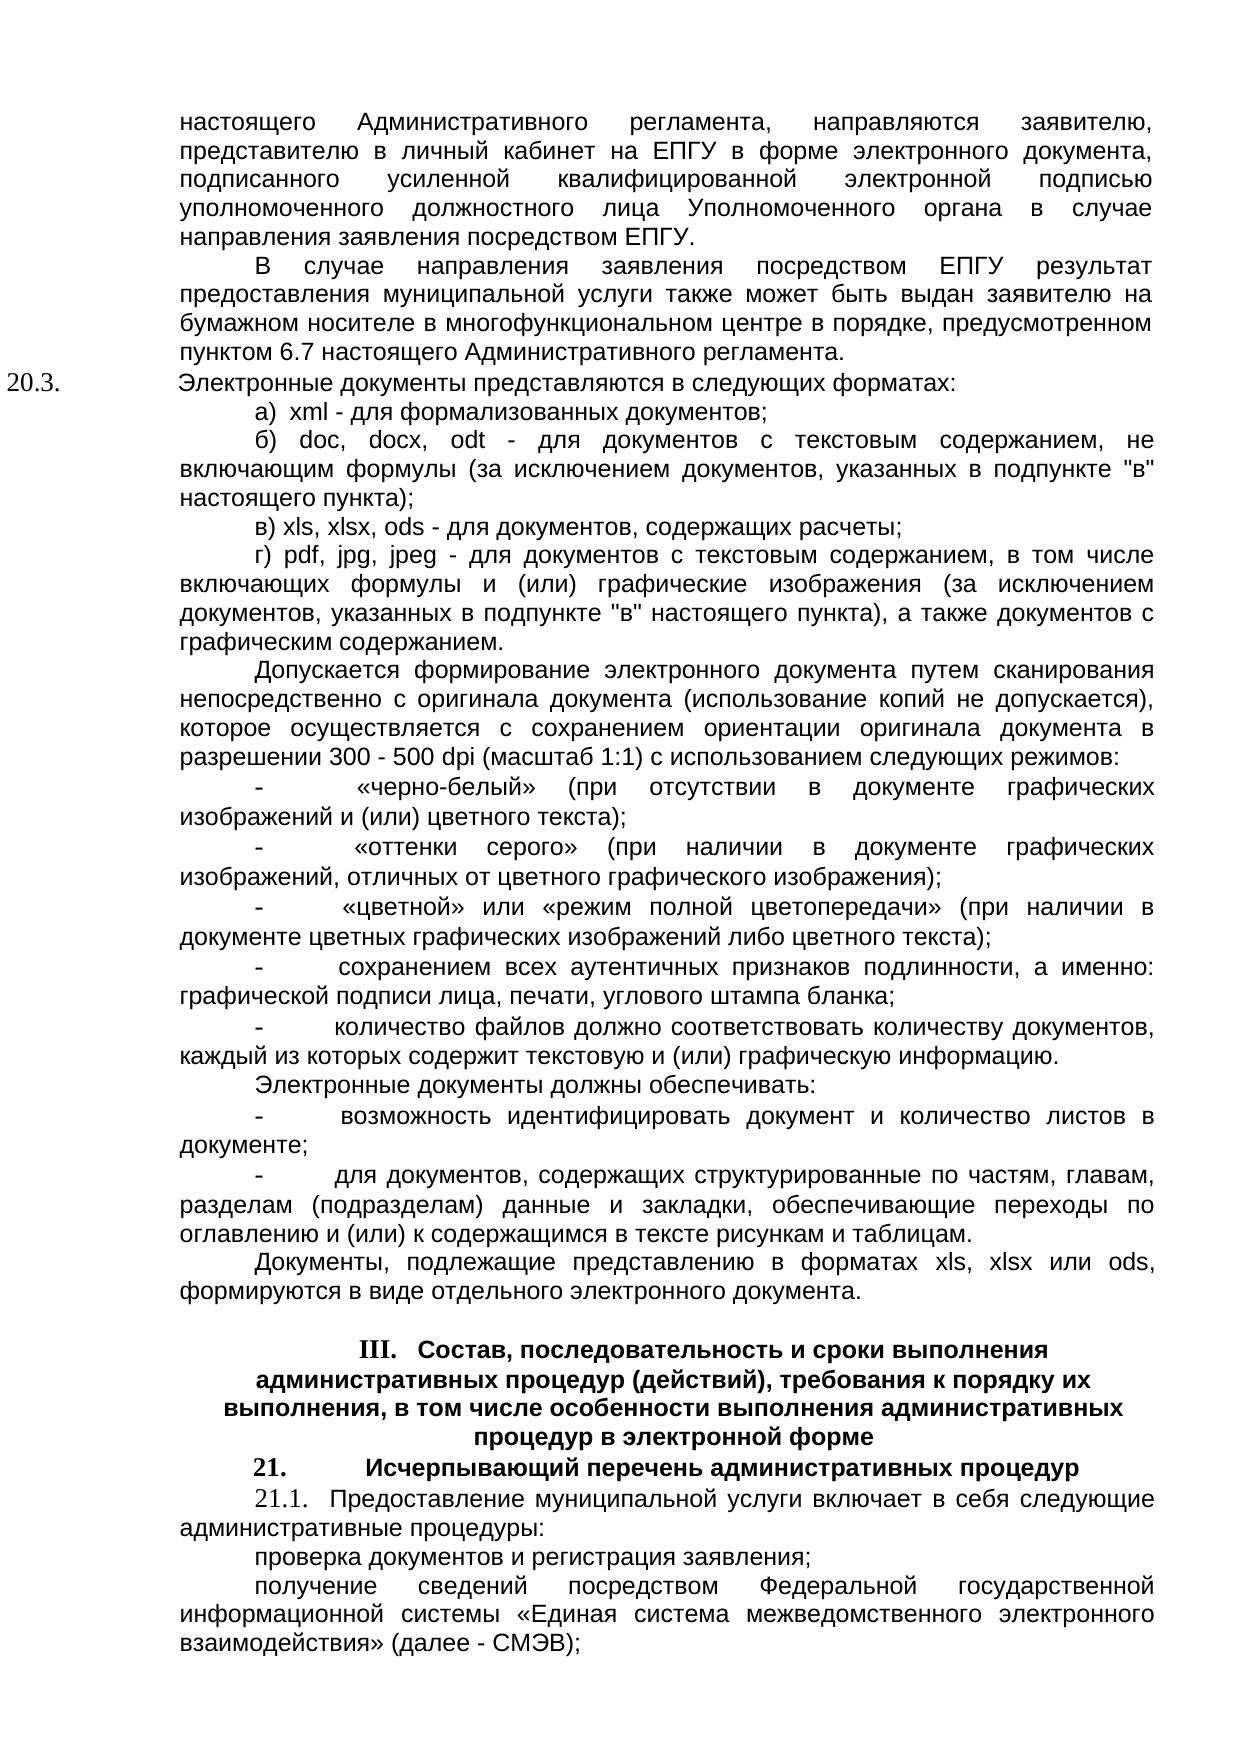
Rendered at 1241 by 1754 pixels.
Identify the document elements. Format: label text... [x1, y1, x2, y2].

text В случае направления заявления посредством ЕПГУ результат предоставления муниципальной услуги также может быть выдан заявителю на бумажном носителе в многофункциональном центре в порядке, предусмотренном пунктом 6.7 настоящего Административного регламента. [179, 251, 1153, 366]
text а) xml - для формализованных документов; [179, 397, 1156, 426]
text г) pdf, jpg, jpeg - для документов с текстовым содержанием, в том числе включающих формулы и (или) графические изображения (за исключением документов, указанных в подпункте "в" настоящего пункта), а также документов с графическим содержанием. [179, 541, 1156, 656]
text в) xls, xlsx, ods - для документов, содержащих расчеты; [179, 512, 1156, 541]
list Электронные документы представляются в следующих форматах: [6, 366, 1156, 397]
text б) doc, docx, odt - для документов с текстовым содержанием, не включающим формулы (за исключением документов, указанных в подпункте "в" настоящего пункта); [179, 426, 1156, 512]
text получение сведений посредством Федеральной государственной информационной системы «Единая система межведомственного электронного взаимодействия» (далее - СМЭВ); [179, 1571, 1156, 1657]
list «цветной» или «режим полной цветопередачи» (при наличии в документе цветных графических изображений либо цветного текста); [179, 890, 1156, 950]
list Предоставление муниципальной услуги включает в себя следующие административные процедуры: [179, 1482, 1156, 1542]
text проверка документов и регистрация заявления; [179, 1542, 1156, 1571]
list Исчерпывающий перечень административных процедур [177, 1451, 1156, 1482]
list «черно-белый» (при отсутствии в документе графических изображений и (или) цветного текста); [179, 771, 1156, 830]
text Допускается формирование электронного документа путем сканирования непосредственно с оригинала документа (использование копий не допускается), которое осуществляется с сохранением ориентации оригинала документа в разрешении 300 - 500 dpi (масштаб 1:1) с использованием следующих режимов: [179, 656, 1156, 771]
list Состав, последовательность и сроки выполнения административных процедур (действий), требования к порядку их выполнения, в том числе особенности выполнения административных процедур в электронной форме [192, 1333, 1156, 1451]
list «оттенки серого» (при наличии в документе графических изображений, отличных от цветного графического изображения); [179, 830, 1156, 890]
list сохранением всех аутентичных признаков подлинности, а именно: графической подписи лица, печати, углового штампа бланка; [179, 950, 1156, 1010]
text Документы, подлежащие представлению в форматах xls, xlsx или ods, формируются в виде отдельного электронного документа. [179, 1247, 1156, 1305]
text Электронные документы должны обеспечивать: [179, 1070, 1156, 1099]
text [179, 107, 1153, 251]
list для документов, содержащих структурированные по частям, главам, разделам (подразделам) данные и закладки, обеспечивающие переходы по оглавлению и (или) к содержащимся в тексте рисункам и таблицам. [179, 1159, 1156, 1247]
list возможность идентифицировать документ и количество листов в документе; [179, 1099, 1156, 1159]
list количество файлов должно соответствовать количеству документов, каждый из которых содержит текстовую и (или) графическую информацию. [179, 1010, 1156, 1070]
